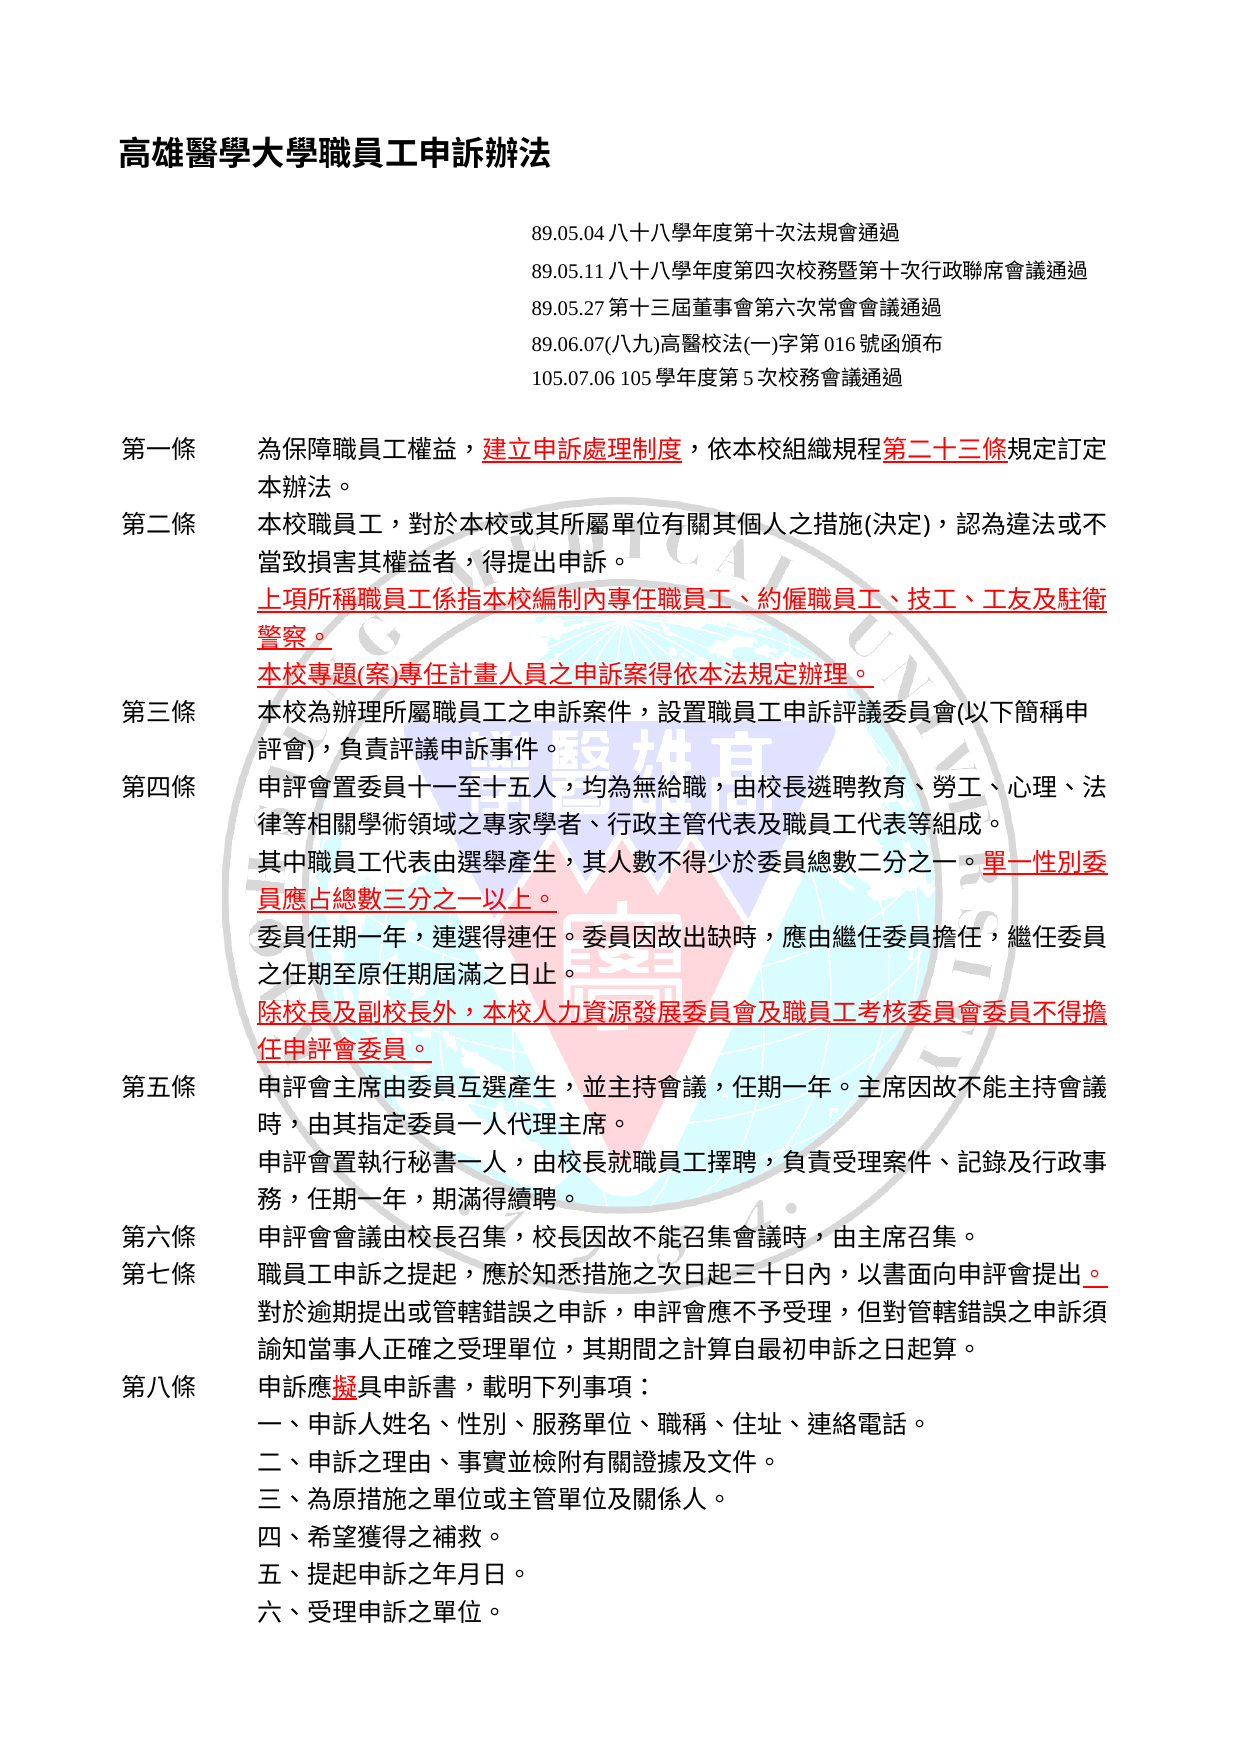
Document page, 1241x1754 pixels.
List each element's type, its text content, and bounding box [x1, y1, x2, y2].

table_cell 職員工申訴之提起，應於知悉措施之次日起三十日內，以書面向申評會提出。對於逾期提出或管轄錯誤之申訴，申評會應不予受理，但對管轄錯誤之申訴須諭知當事人正確之受理單位，其期間之計算自最初申訴之日起算。 [254, 1254, 1110, 1367]
text 89.05.04八十八學年度第十次法規會通過 [531, 213, 1122, 250]
text 105.07.06 105學年度第5次校務會議通過 [531, 358, 1122, 392]
table_cell 第七條 [118, 1254, 254, 1367]
table_header 為保障職員工權益，建立申訴處理制度，依本校組織規程第二十三條規定訂定本辦法。 [254, 429, 1110, 504]
table_cell 第二條 [118, 504, 254, 692]
table_cell 申評會會議由校長召集，校長因故不能召集會議時，由主席召集。 [254, 1217, 1110, 1254]
table_cell 第六條 [118, 1217, 254, 1254]
table_header 第一條 [118, 429, 254, 504]
table_cell 本校職員工，對於本校或其所屬單位有關其個人之措施(決定)，認為違法或不當致損害其權益者，得提出申訴。 上項所稱職員工係指本校編制內專任職員工、約僱職員工、技工、工友及駐衛警察。 本校專題(案)專任計畫人員之申訴案得依本法規定辦理。 [254, 504, 1110, 692]
text 89.05.27第十三屆董事會第六次常會會議通過 [531, 288, 1122, 325]
table_cell 第四條 [118, 767, 254, 1067]
table_cell 第八條 [118, 1367, 254, 1629]
text 89.05.11八十八學年度第四次校務暨第十次行政聯席會議通過 [531, 250, 1122, 288]
table_cell 申評會置委員十一至十五人，均為無給職，由校長遴聘教育、勞工、心理、法律等相關學術領域之專家學者、行政主管代表及職員工代表等組成。 其中職員工代表由選舉產生，其人數不得少於委員總數二分之一。單一性別委員應占總數三分之一以上。 委員任期一年，連選得連任。委員因故出缺時，應由繼任委員擔任，繼任委員之任期至原任期屆滿之日止。 除校長及副校長外，本校人力資源發展委員會及職員工考核委員會委員不得擔任申評會委員。 [254, 767, 1110, 1067]
table_cell 申評會主席由委員互選產生，並主持會議，任期一年。主席因故不能主持會議時，由其指定委員一人代理主席。 申評會置執行秘書一人，由校長就職員工擇聘，負責受理案件、記錄及行政事務，任期一年，期滿得續聘。 [254, 1067, 1110, 1217]
table_cell 第五條 [118, 1067, 254, 1217]
table_cell 本校為辦理所屬職員工之申訴案件，設置職員工申訴評議委員會(以下簡稱申評會)，負責評議申訴事件。 [254, 692, 1110, 767]
table_cell 第三條 [118, 692, 254, 767]
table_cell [254, 1367, 1110, 1629]
text 高雄醫學大學職員工申訴辦法 [118, 127, 1122, 175]
text 89.06.07(八九)高醫校法(一)字第016號函頒布 [531, 325, 1122, 358]
